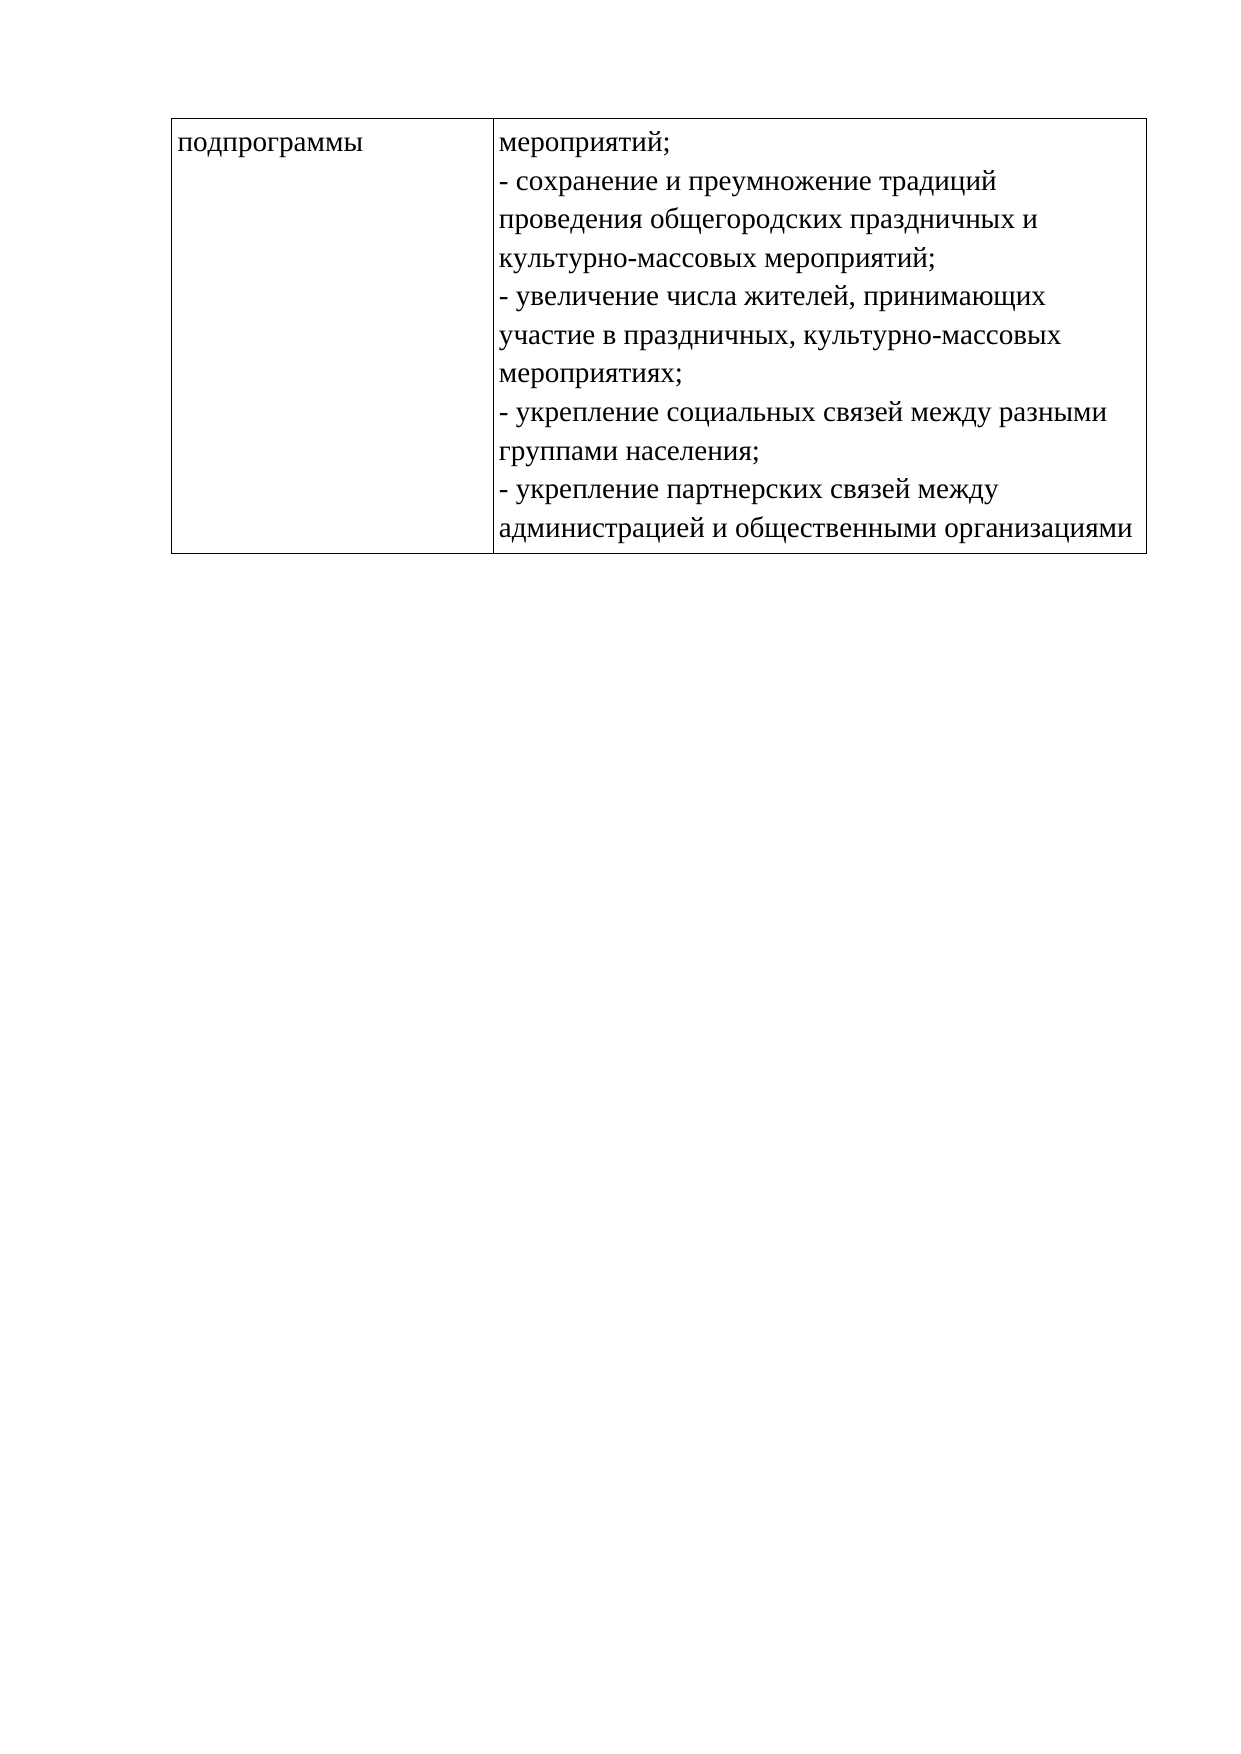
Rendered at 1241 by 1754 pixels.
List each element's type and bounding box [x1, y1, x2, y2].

table_cell [494, 119, 1146, 553]
table_cell [172, 119, 493, 553]
